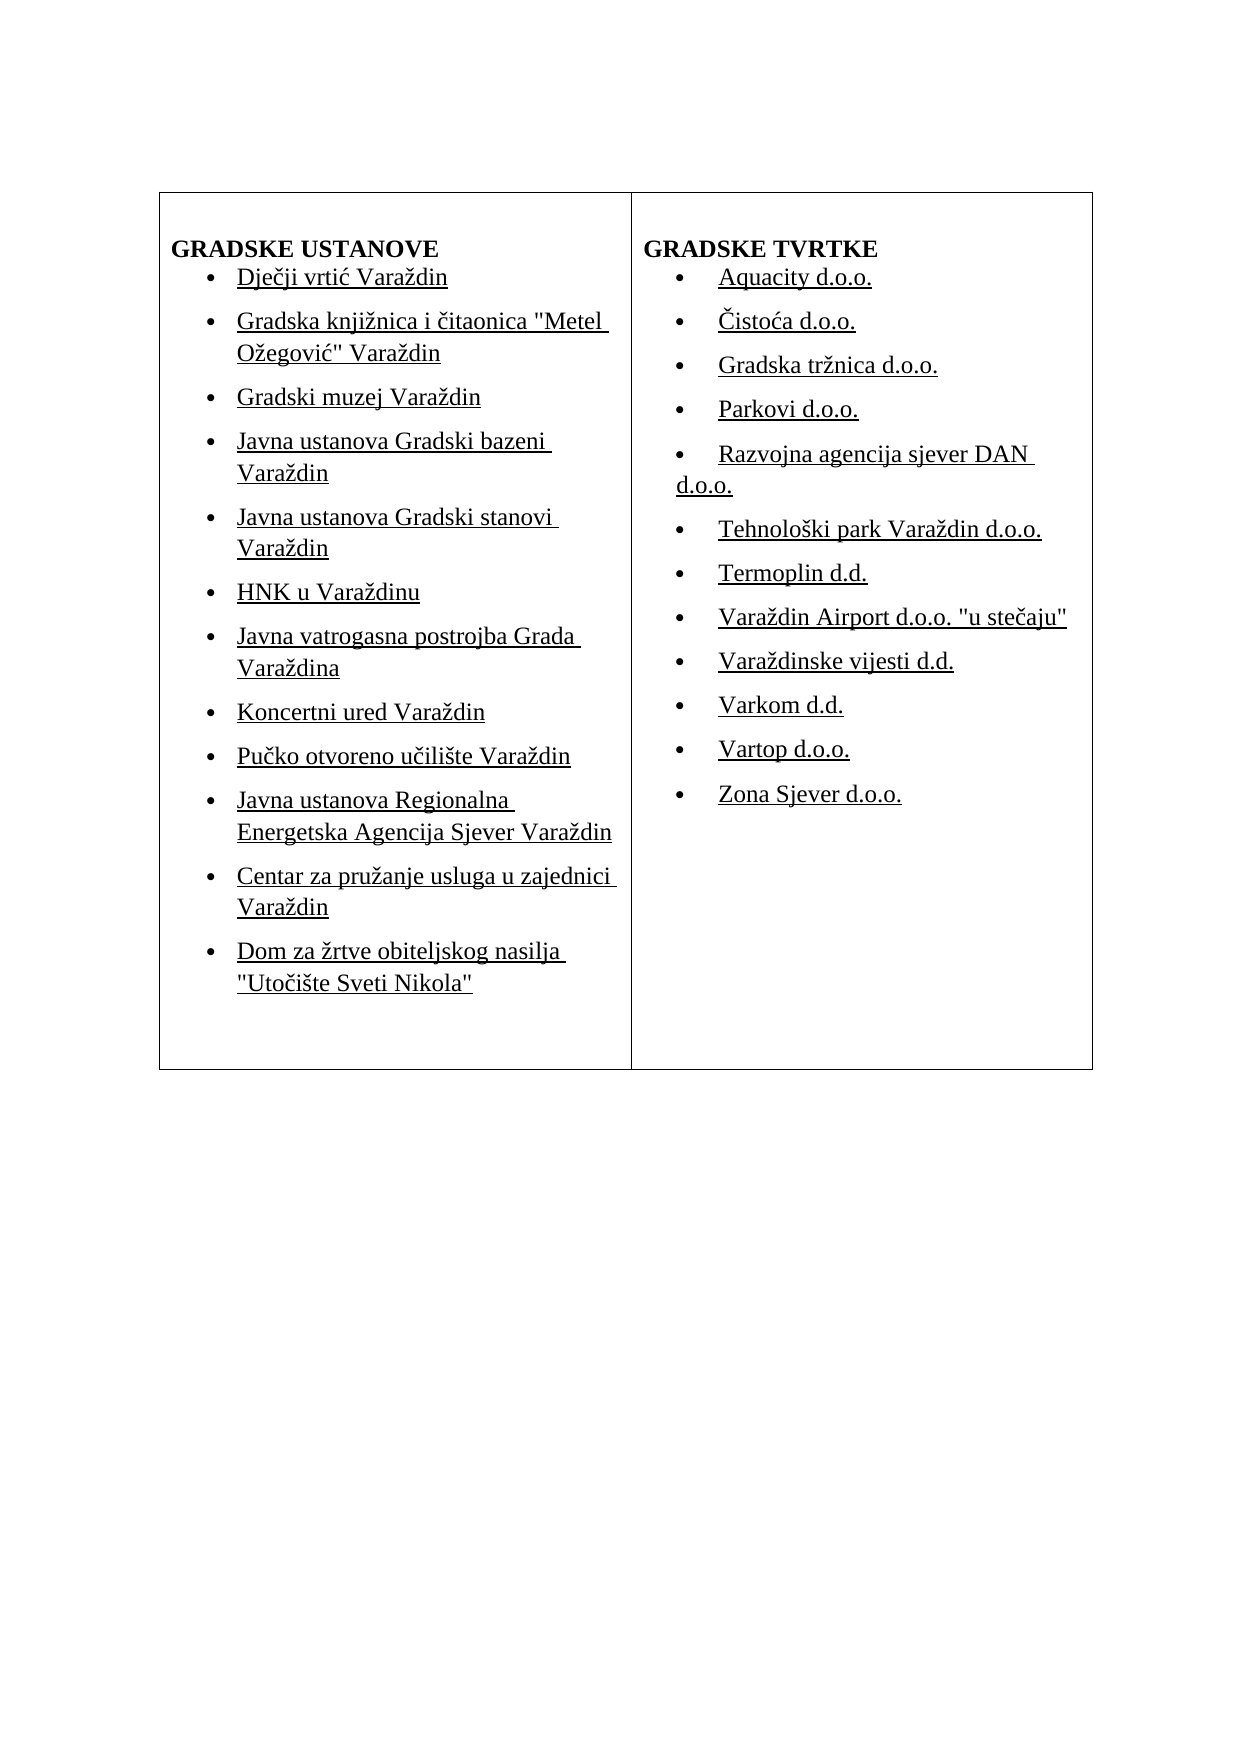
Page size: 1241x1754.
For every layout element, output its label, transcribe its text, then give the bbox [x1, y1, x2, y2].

table_header GRADSKE TVRTKE Aquacity d.o.o. Čistoća d.o.o. Gradska tržnica d.o.o. Parkovi d.o.o. Razvojna agencija sjever DAN d.o.o. Tehnološki park Varaždin d.o.o. Termoplin d.d. Varaždin Airport d.o.o. "u stečaju" Varaždinske vijesti d.d. Varkom d.d. Vartop d.o.o. Zona Sjever d.o.o. [632, 193, 1092, 1069]
table_header GRADSKE USTANOVE Dječji vrtić Varaždin Gradska knjižnica i čitaonica "Metel Ožegović" Varaždin Gradski muzej Varaždin Javna ustanova Gradski bazeni Varaždin Javna ustanova Gradski stanovi Varaždin HNK u Varaždinu Javna vatrogasna postrojba Grada Varaždina Koncertni ured Varaždin Pučko otvoreno učilište Varaždin Javna ustanova Regionalna Energetska Agencija Sjever Varaždin Centar za pružanje usluga u zajednici Varaždin Dom za žrtve obiteljskog nasilja "Utočište Sveti Nikola" [160, 193, 631, 1069]
